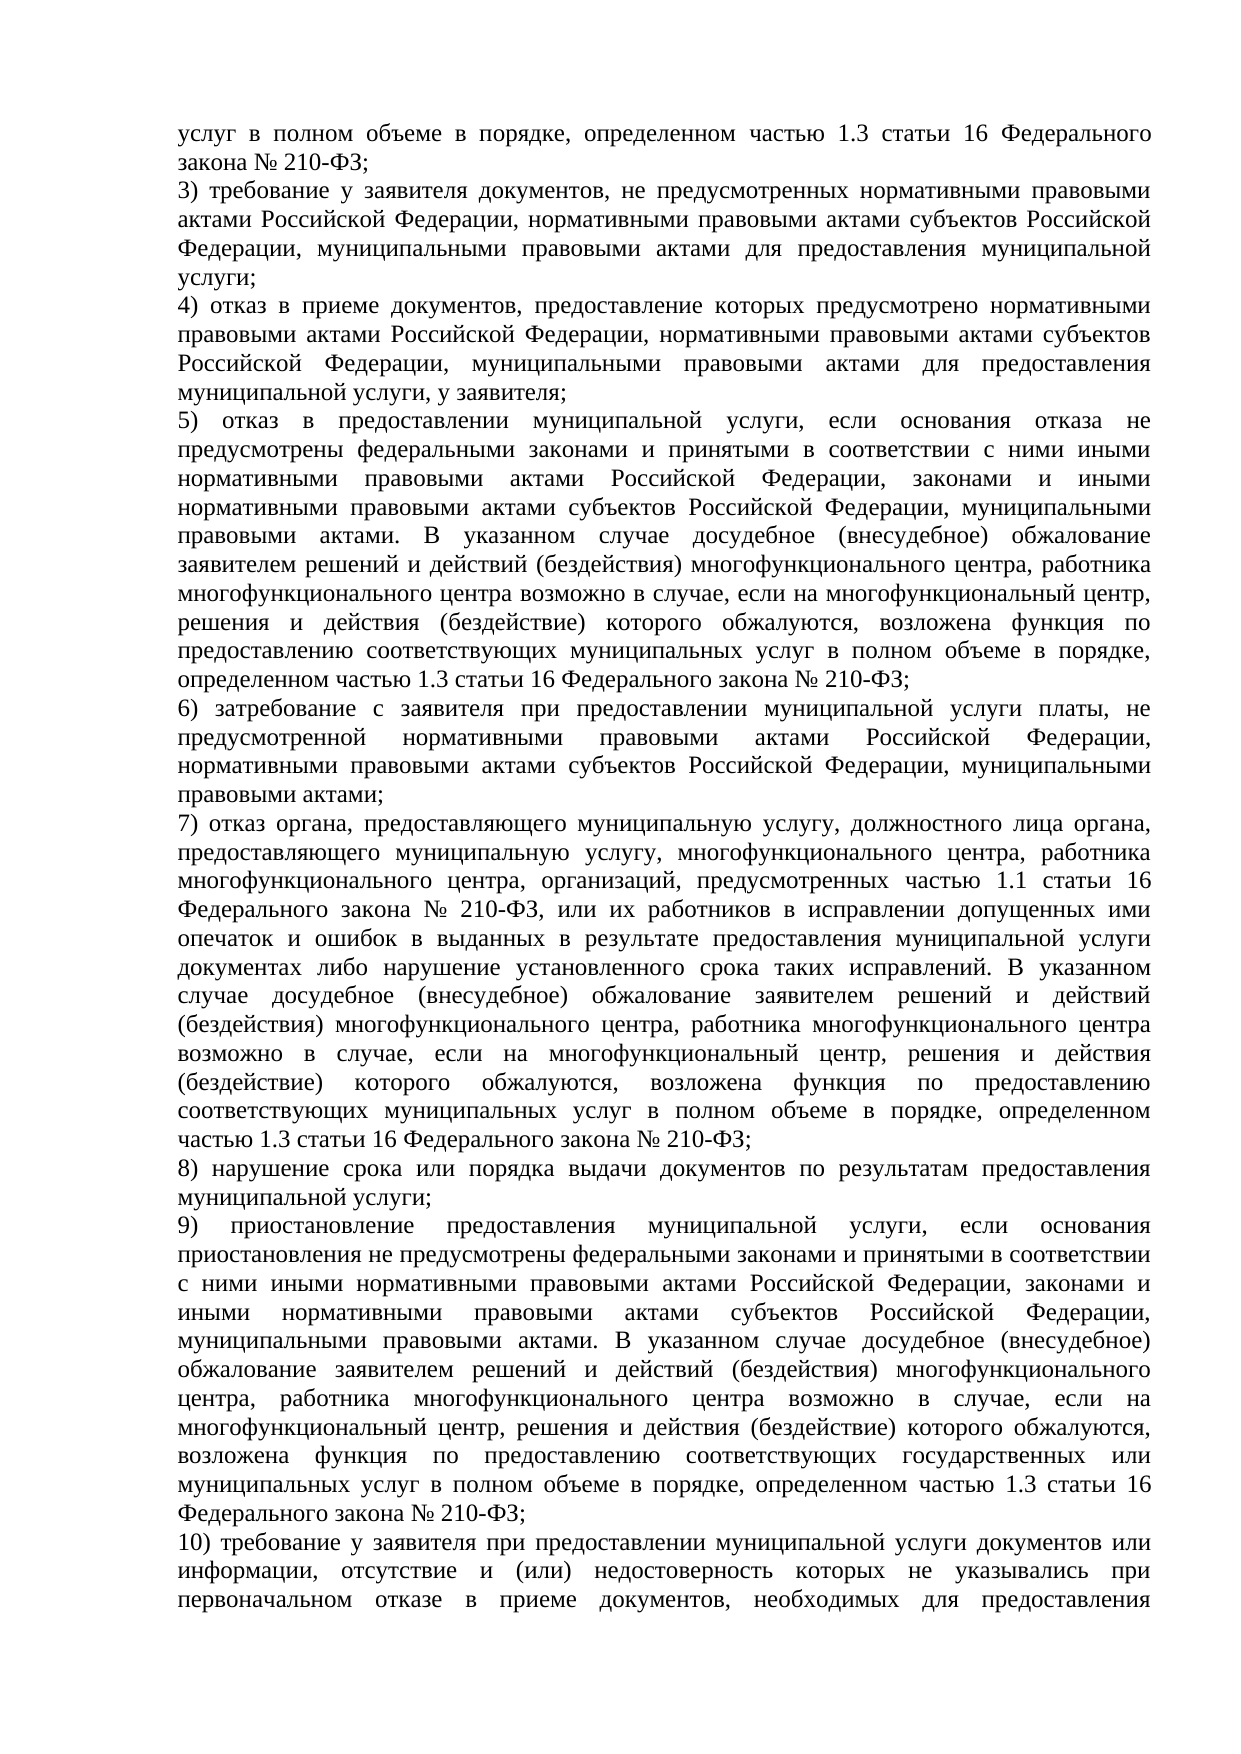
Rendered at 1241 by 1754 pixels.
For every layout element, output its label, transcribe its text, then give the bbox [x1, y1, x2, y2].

text 4) отказ в приеме документов, предоставление которых предусмотрено нормативными правовыми актами Российской Федерации, нормативными правовыми актами субъектов Российской Федерации, муниципальными правовыми актами для предоставления муниципальной услуги, у заявителя; [177, 291, 1152, 406]
text 7) отказ органа, предоставляющего муниципальную услугу, должностного лица органа, предоставляющего муниципальную услугу, многофункционального центра, работника многофункционального центра, организаций, предусмотренных частью 1.1 статьи 16 Федерального закона № 210-ФЗ, или их работников в исправлении допущенных ими опечаток и ошибок в выданных в результате предоставления муниципальной услуги документах либо нарушение установленного срока таких исправлений. В указанном случае досудебное (внесудебное) обжалование заявителем решений и действий (бездействия) многофункционального центра, работника многофункционального центра возможно в случае, если на многофункциональный центр, решения и действия (бездействие) которого обжалуются, возложена функция по предоставлению соответствующих муниципальных услуг в полном объеме в порядке, определенном частью 1.3 статьи 16 Федерального закона № 210-ФЗ; [177, 808, 1152, 1153]
text 5) отказ в предоставлении муниципальной услуги, если основания отказа не предусмотрены федеральными законами и принятыми в соответствии с ними иными нормативными правовыми актами Российской Федерации, законами и иными нормативными правовыми актами субъектов Российской Федерации, муниципальными правовыми актами. В указанном случае досудебное (внесудебное) обжалование заявителем решений и действий (бездействия) многофункционального центра, работника многофункционального центра возможно в случае, если на многофункциональный центр, решения и действия (бездействие) которого обжалуются, возложена функция по предоставлению соответствующих муниципальных услуг в полном объеме в порядке, определенном частью 1.3 статьи 16 Федерального закона № 210-ФЗ; [177, 406, 1152, 693]
text 6) затребование с заявителя при предоставлении муниципальной услуги платы, не предусмотренной нормативными правовыми актами Российской Федерации, нормативными правовыми актами субъектов Российской Федерации, муниципальными правовыми актами; [177, 693, 1152, 808]
text 8) нарушение срока или порядка выдачи документов по результатам предоставления муниципальной услуги; [177, 1153, 1152, 1211]
text 9) приостановление предоставления муниципальной услуги, если основания приостановления не предусмотрены федеральными законами и принятыми в соответствии с ними иными нормативными правовыми актами Российской Федерации, законами и иными нормативными правовыми актами субъектов Российской Федерации, муниципальными правовыми актами. В указанном случае досудебное (внесудебное) обжалование заявителем решений и действий (бездействия) многофункционального центра, работника многофункционального центра возможно в случае, если на многофункциональный центр, решения и действия (бездействие) которого обжалуются, возложена функция по предоставлению соответствующих государственных или муниципальных услуг в полном объеме в порядке, определенном частью 1.3 статьи 16 Федерального закона № 210-ФЗ; [177, 1211, 1152, 1527]
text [177, 118, 1152, 176]
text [177, 1527, 1152, 1613]
text 3) требование у заявителя документов, не предусмотренных нормативными правовыми актами Российской Федерации, нормативными правовыми актами субъектов Российской Федерации, муниципальными правовыми актами для предоставления муниципальной услуги; [177, 176, 1152, 291]
